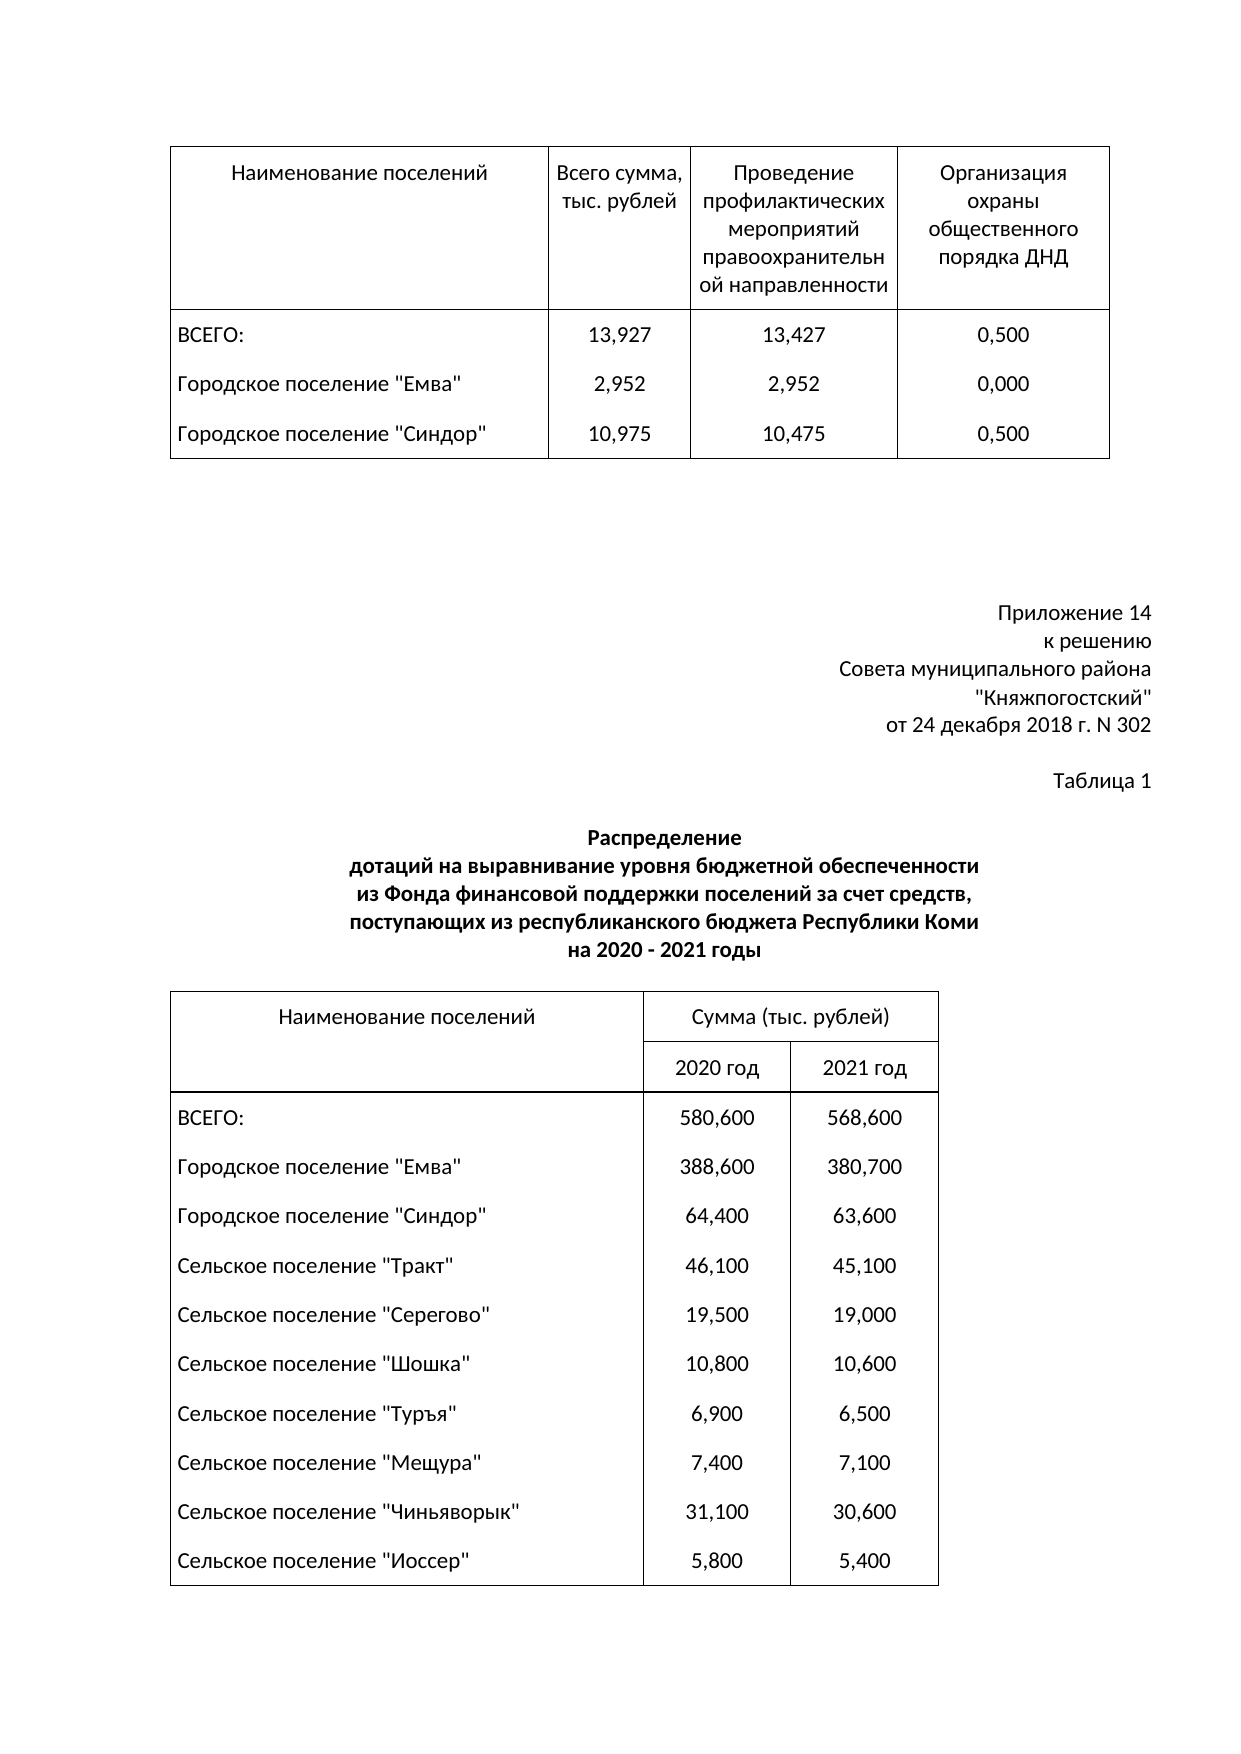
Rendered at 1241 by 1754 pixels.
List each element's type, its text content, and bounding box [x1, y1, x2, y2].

text Совета муниципального района [177, 654, 1152, 683]
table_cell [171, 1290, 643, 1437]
text Таблица 1 [177, 767, 1152, 795]
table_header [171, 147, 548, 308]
text Приложение 14 [177, 598, 1152, 627]
text "Княжпогостский" [177, 683, 1152, 711]
text от 24 декабря 2018 г. N 302 [177, 711, 1152, 739]
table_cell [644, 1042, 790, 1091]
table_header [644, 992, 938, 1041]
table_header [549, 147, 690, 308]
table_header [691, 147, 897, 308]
title дотаций на выравнивание уровня бюджетной обеспеченности [177, 851, 1152, 879]
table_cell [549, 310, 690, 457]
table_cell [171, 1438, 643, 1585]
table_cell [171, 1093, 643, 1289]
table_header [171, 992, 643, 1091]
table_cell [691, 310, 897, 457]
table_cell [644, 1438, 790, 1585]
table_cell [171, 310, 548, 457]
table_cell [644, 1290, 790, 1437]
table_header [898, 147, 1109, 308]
title на 2020 - 2021 годы [177, 935, 1152, 963]
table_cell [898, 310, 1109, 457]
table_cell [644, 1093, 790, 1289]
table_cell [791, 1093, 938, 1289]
title из Фонда финансовой поддержки поселений за счет средств, [177, 879, 1152, 907]
title поступающих из республиканского бюджета Республики Коми [177, 907, 1152, 935]
title Распределение [177, 823, 1152, 851]
text к решению [177, 627, 1152, 654]
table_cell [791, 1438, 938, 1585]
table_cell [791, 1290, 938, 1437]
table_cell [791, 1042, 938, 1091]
